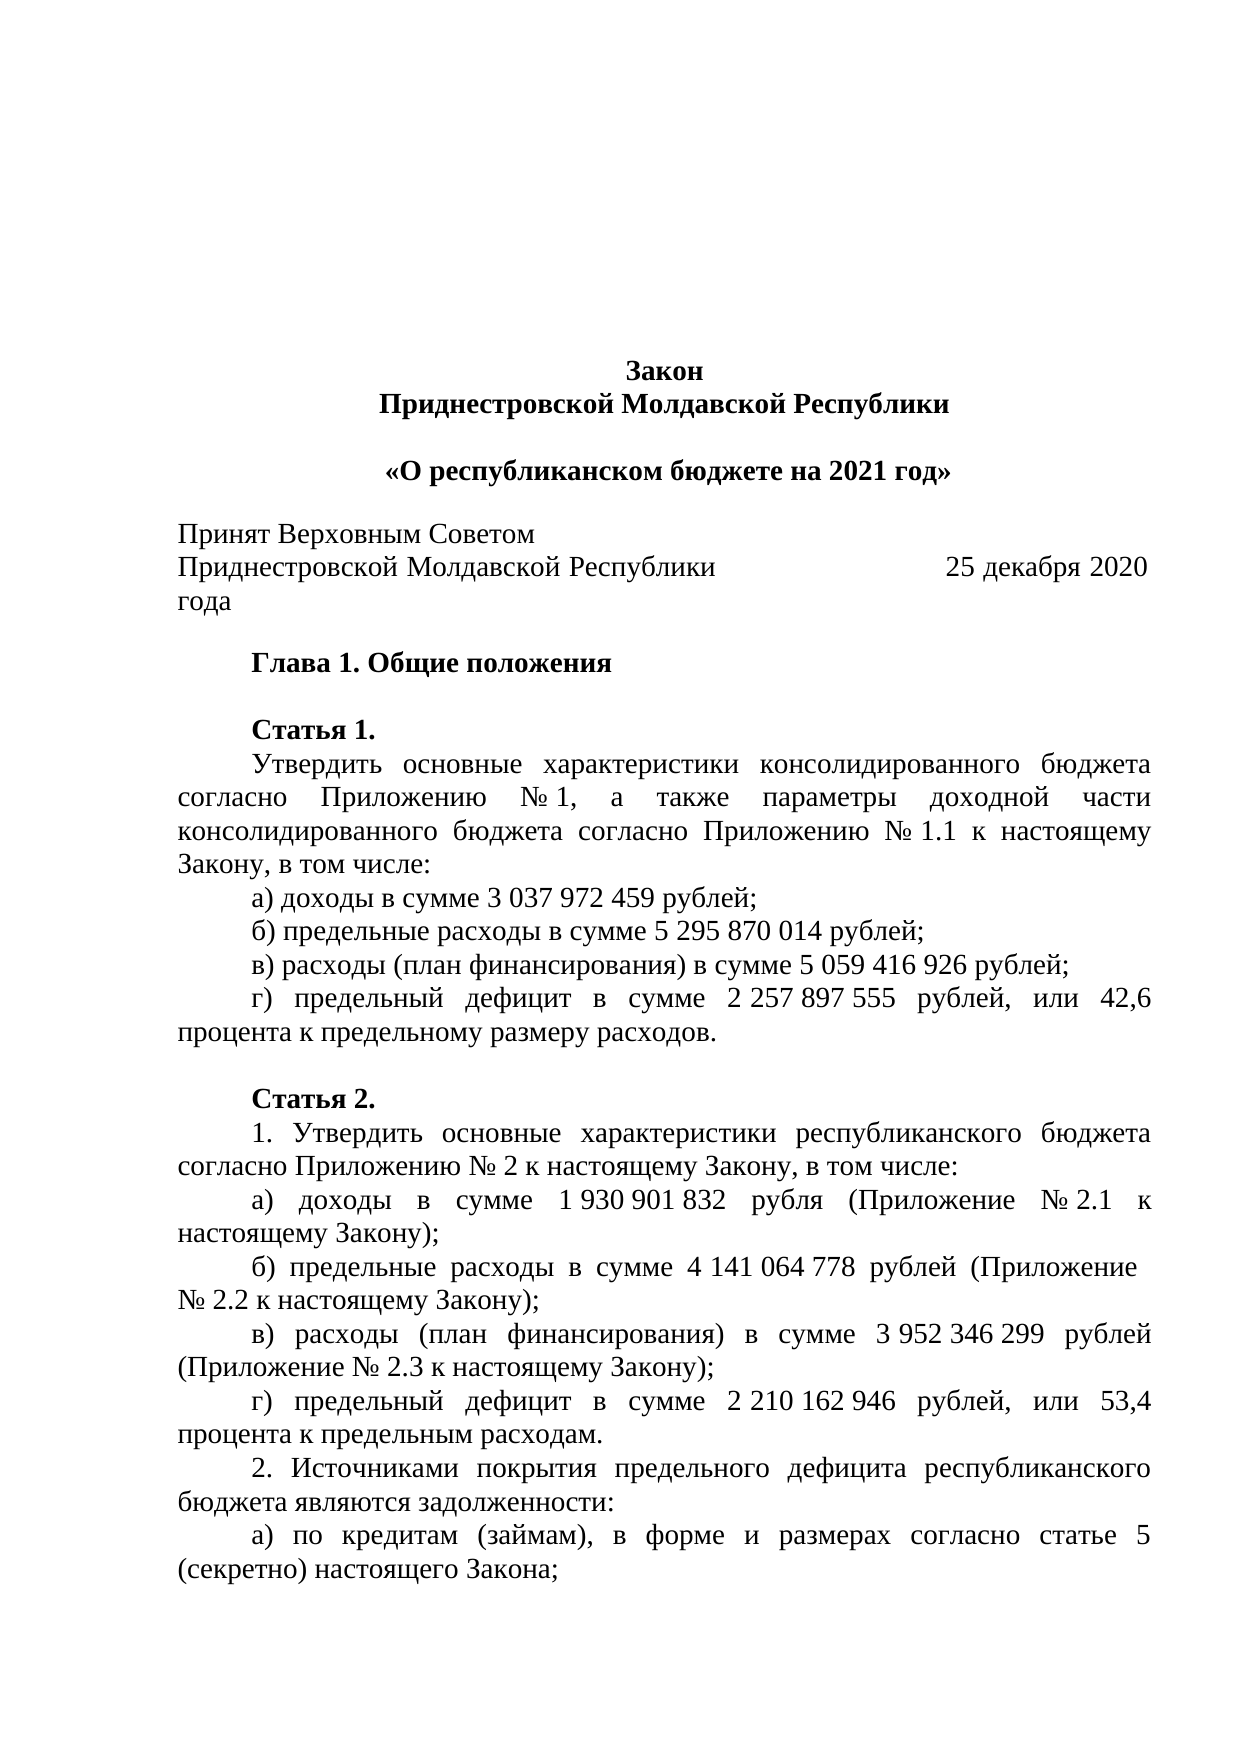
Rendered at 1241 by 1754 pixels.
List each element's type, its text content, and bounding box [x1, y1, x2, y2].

text Принят Верховным Советом [177, 516, 1152, 549]
text 1. Утвердить основные характеристики республиканского бюджета согласно Приложению № 2 к настоящему Закону, в том числе: [177, 1115, 1152, 1182]
text б) предельные расходы в сумме 5 295 870 014 рублей; [177, 913, 1152, 947]
text «О республиканском бюджете на 2021 год» [177, 453, 1152, 487]
text б) предельные расходы в сумме 4 141 064 778 рублей (Приложение № 2.2 к настоящему Закону); [177, 1249, 1152, 1316]
text Приднестровской Молдавской Республики 25 декабря 2020 года [177, 549, 1152, 616]
text Закон [177, 353, 1152, 386]
text Статья 2. [177, 1081, 1152, 1115]
text а) доходы в сумме 1 930 901 832 рубля (Приложение № 2.1 к настоящему Закону); [177, 1182, 1152, 1249]
text Приднестровской Молдавской Республики [177, 386, 1152, 420]
text в) расходы (план финансирования) в сумме 3 952 346 299 рублей (Приложение № 2.3 к настоящему Закону); [177, 1316, 1152, 1383]
text Статья 1. [177, 712, 1152, 746]
text г) предельный дефицит в сумме 2 210 162 946 рублей, или 53,4 процента к предельным расходам. [177, 1383, 1152, 1450]
text Утвердить основные характеристики консолидированного бюджета согласно Приложению № 1, а также параметры доходной части консолидированного бюджета согласно Приложению № 1.1 к настоящему Закону, в том числе: [177, 746, 1152, 880]
text г) предельный дефицит в сумме 2 257 897 555 рублей, или 42,6 процента к предельному размеру расходов. [177, 981, 1152, 1048]
text а) доходы в сумме 3 037 972 459 рублей; [177, 880, 1152, 913]
text а) по кредитам (займам), в форме и размерах согласно статье 5 (секретно) настоящего Закона; [177, 1517, 1152, 1584]
text в) расходы (план финансирования) в сумме 5 059 416 926 рублей; [177, 947, 1152, 981]
text 2. Источниками покрытия предельного дефицита республиканского бюджета являются задолженности: [177, 1450, 1152, 1517]
text Глава 1. Общие положения [177, 645, 1152, 679]
